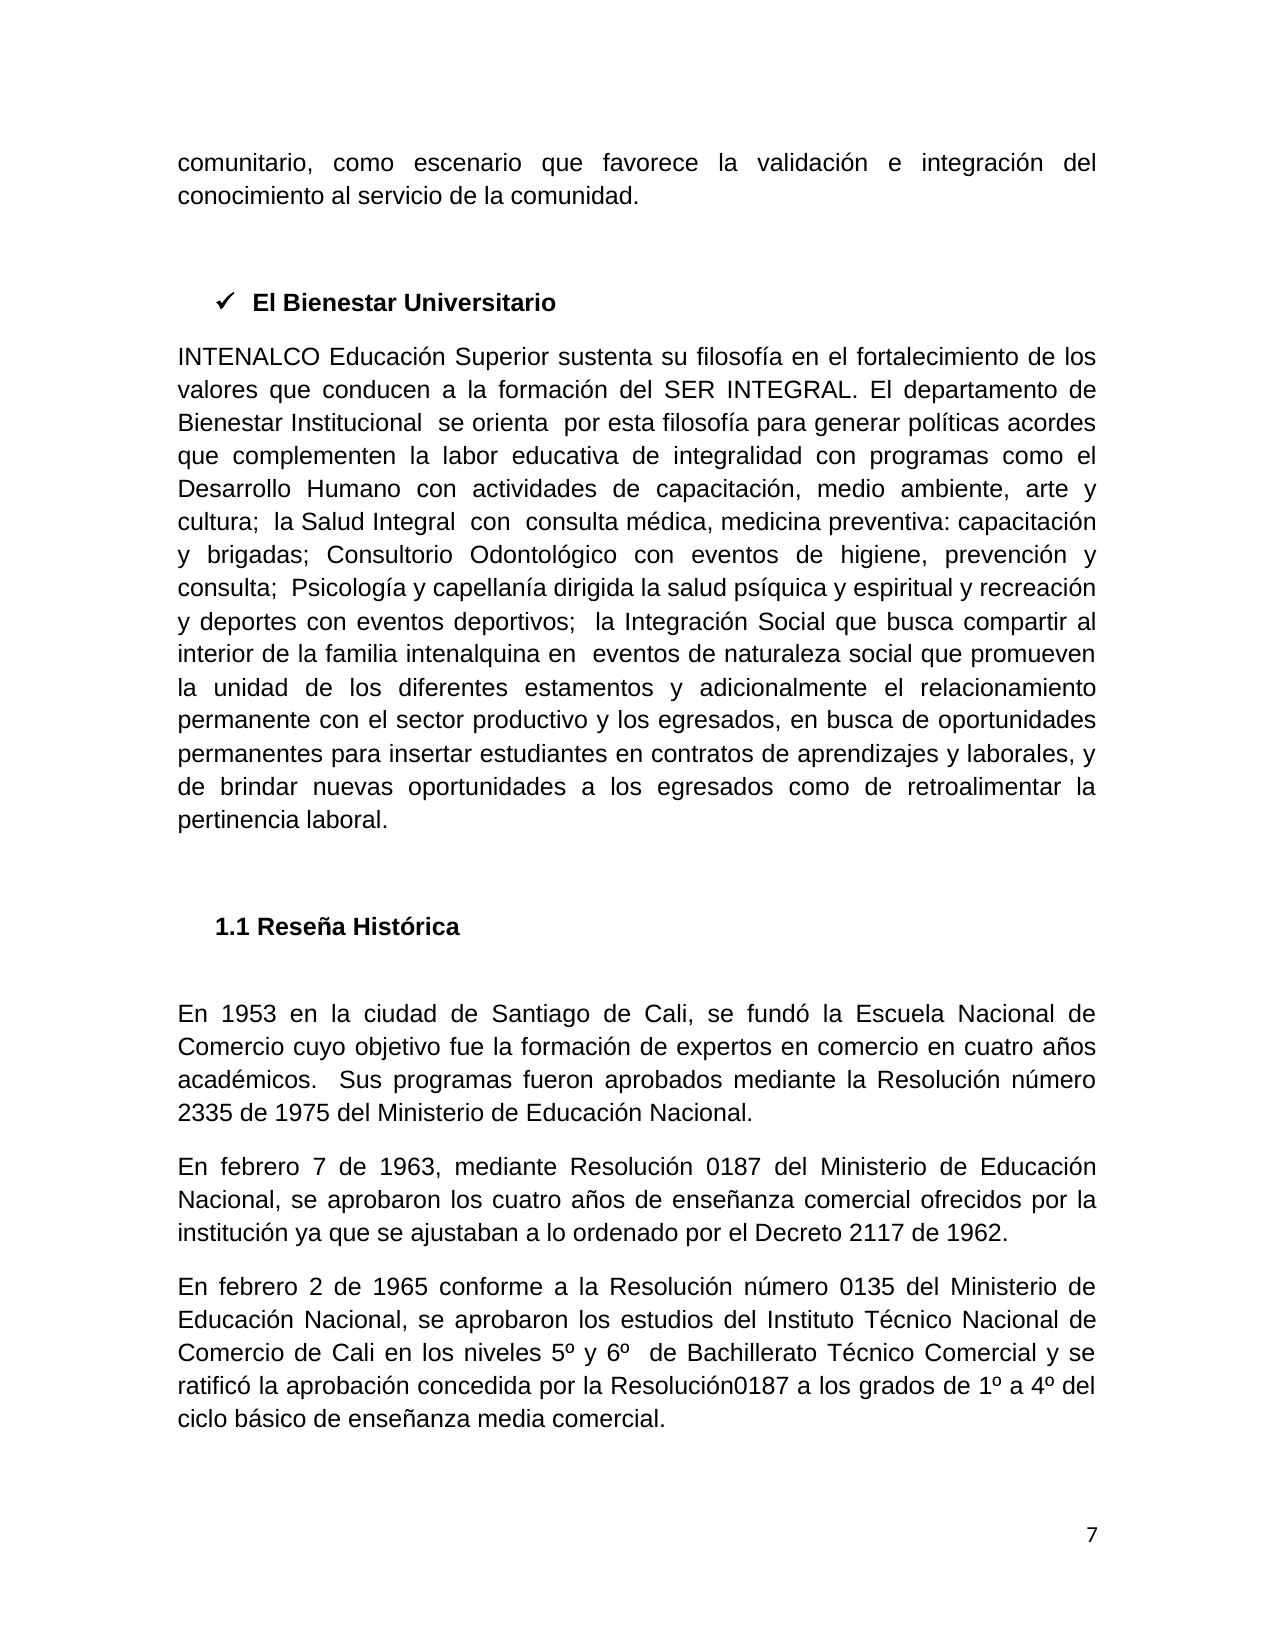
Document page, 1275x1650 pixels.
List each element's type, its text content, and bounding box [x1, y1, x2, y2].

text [177, 148, 1098, 209]
text En febrero 7 de 1963, mediante Resolución 0187 del Ministerio de Educación Nacional, se aprobaron los cuatro años de enseñanza comercial ofrecidos por la institución ya que se ajustaban a lo ordenado por el Decreto 2117 de 1962. [177, 1152, 1098, 1247]
subtitle Reseña Histórica [215, 912, 1098, 941]
list El Bienestar Universitario [215, 288, 1098, 317]
text En 1953 en la ciudad de Santiago de Cali, se fundó la Escuela Nacional de Comercio cuyo objetivo fue la formación de expertos en comercio en cuatro años académicos. Sus programas fueron aprobados mediante la Resolución número 2335 de 1975 del Ministerio de Educación Nacional. [177, 999, 1098, 1127]
text INTENALCO Educación Superior sustenta su filosofía en el fortalecimiento de los valores que conducen a la formación del SER INTEGRAL. El departamento de Bienestar Institucional se orienta por esta filosofía para generar políticas acordes que complementen la labor educativa de integralidad con programas como el Desarrollo Humano con actividades de capacitación, medio ambiente, arte y cultura; la Salud Integral con consulta médica, medicina preventiva: capacitación y brigadas; Consultorio Odontológico con eventos de higiene, prevención y consulta; Psicología y capellanía dirigida la salud psíquica y espiritual y recreación y deportes con eventos deportivos; la Integración Social que busca compartir al interior de la familia intenalquina en eventos de naturaleza social que promueven la unidad de los diferentes estamentos y adicionalmente el relacionamiento permanente con el sector productivo y los egresados, en busca de oportunidades permanentes para insertar estudiantes en contratos de aprendizajes y laborales, y de brindar nuevas oportunidades a los egresados como de retroalimentar la pertinencia laboral. [177, 342, 1098, 833]
text En febrero 2 de 1965 conforme a la Resolución número 0135 del Ministerio de Educación Nacional, se aprobaron los estudios del Instituto Técnico Nacional de Comercio de Cali en los niveles 5º y 6º de Bachillerato Técnico Comercial y se ratificó la aprobación concedida por la Resolución0187 a los grados de 1º a 4º del ciclo básico de enseñanza media comercial. [177, 1272, 1098, 1433]
